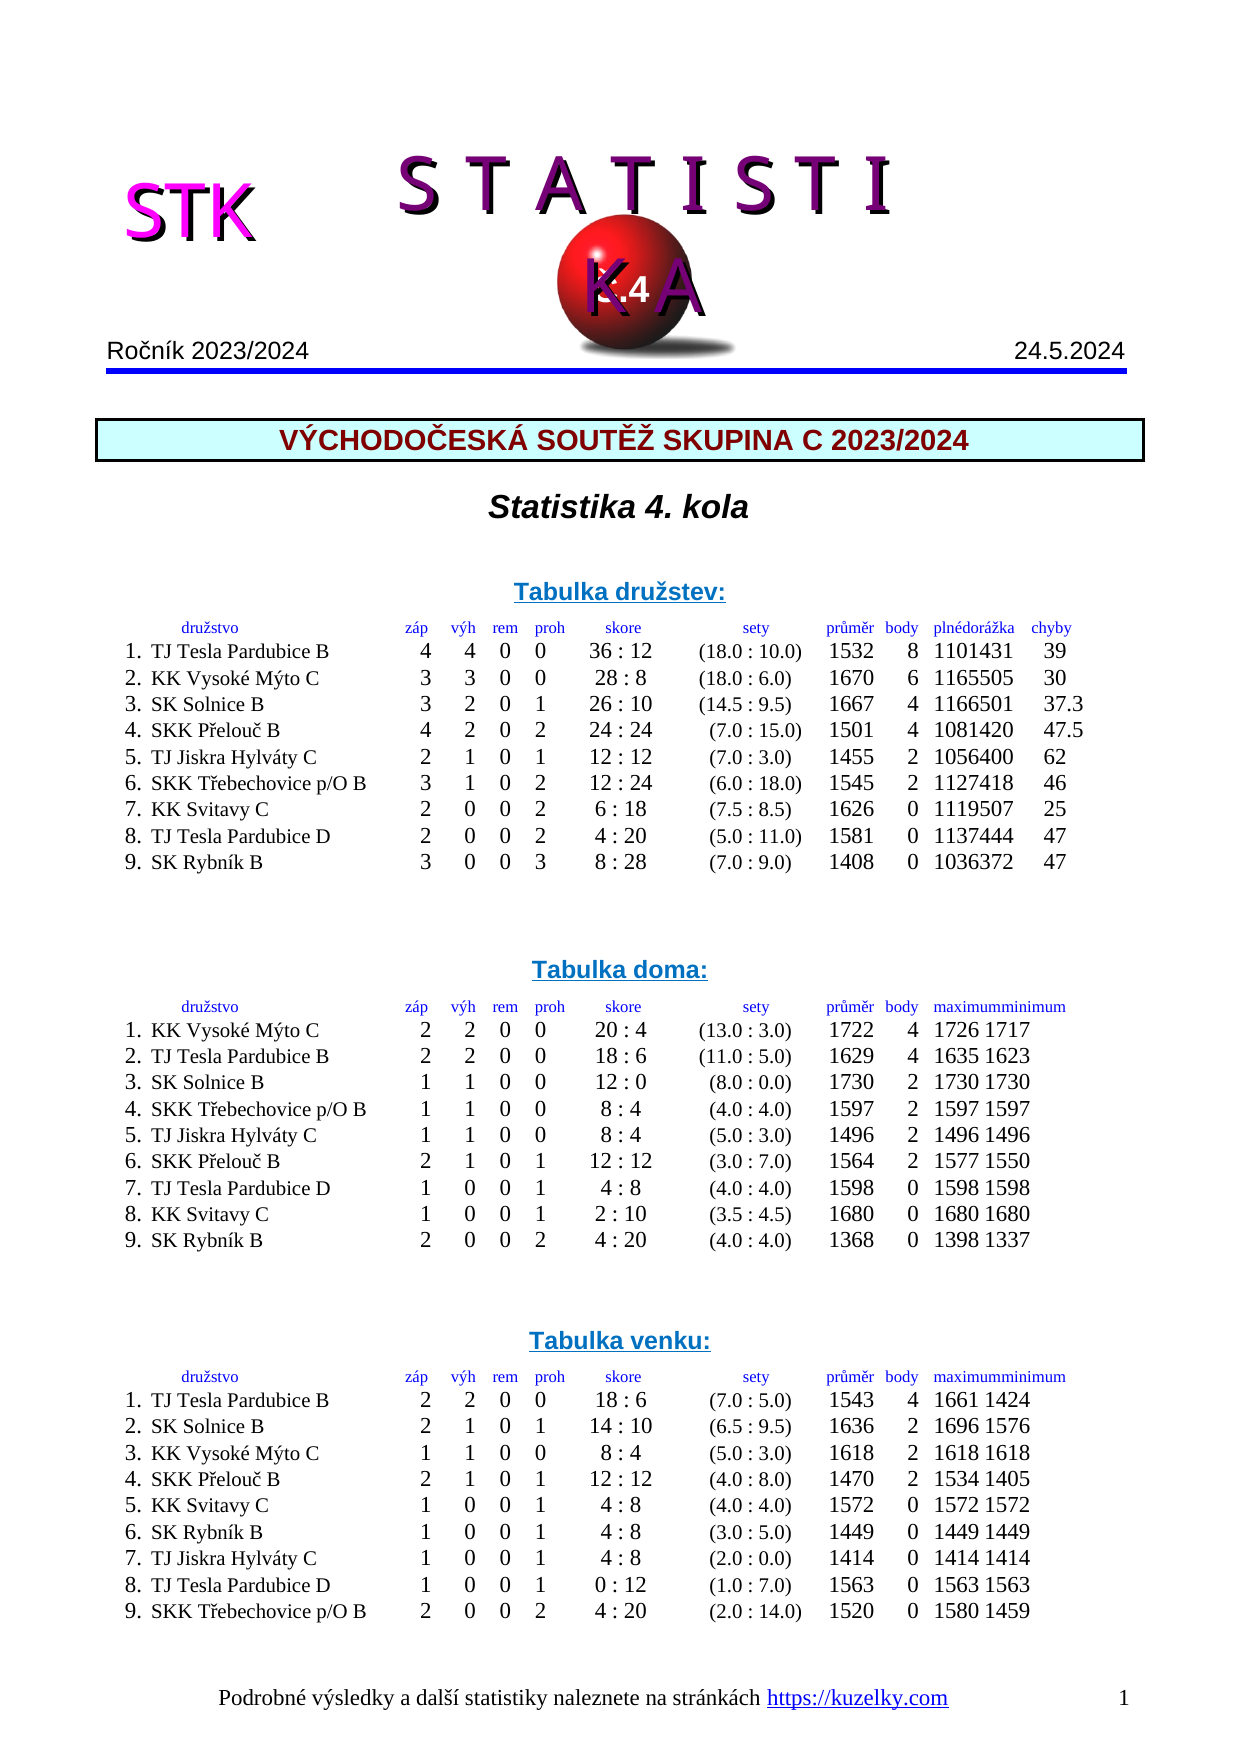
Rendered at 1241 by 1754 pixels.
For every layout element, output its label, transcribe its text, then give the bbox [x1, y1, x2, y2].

text Tabulka doma: [94, 955, 1145, 984]
text 6. SK Rybník B 1 0 0 1 4 : 8 (3.0 : 5.0) 1449 0 1449 1449 [106, 1518, 1134, 1544]
text Statistika 4. kola [106, 487, 1134, 526]
text 2. KK Vysoké Mýto C 3 3 0 0 28 : 8 (18.0 : 6.0) 1670 6 1165 505 30 [106, 664, 1134, 690]
text 8. KK Svitavy C 1 0 0 1 2 : 10 (3.5 : 4.5) 1680 0 1680 1680 [106, 1200, 1134, 1226]
text 4. SKK Přelouč B 4 2 0 2 24 : 24 (7.0 : 15.0) 1501 4 1081 420 47.5 [106, 716, 1134, 743]
text 3. SK Solnice B 3 2 0 1 26 : 10 (14.5 : 9.5) 1667 4 1166 501 37.3 [106, 690, 1134, 716]
text 5. KK Svitavy C 1 0 0 1 4 : 8 (4.0 : 4.0) 1572 0 1572 1572 [106, 1492, 1134, 1518]
text 3. SK Solnice B 1 1 0 0 12 : 0 (8.0 : 0.0) 1730 2 1730 1730 [106, 1068, 1134, 1095]
text 9. SK Rybník B 2 0 0 2 4 : 20 (4.0 : 4.0) 1368 0 1398 1337 [106, 1226, 1134, 1253]
text Tabulka družstev: [94, 577, 1145, 606]
text 5. TJ Jiskra Hylváty C 2 1 0 1 12 : 12 (7.0 : 3.0) 1455 2 1056 400 62 [106, 743, 1134, 769]
text 1. TJ Tesla Pardubice B 2 2 0 0 18 : 6 (7.0 : 5.0) 1543 4 1661 1424 [106, 1386, 1134, 1412]
text 7. TJ Tesla Pardubice D 1 0 0 1 4 : 8 (4.0 : 4.0) 1598 0 1598 1598 [106, 1174, 1134, 1200]
text 4. SKK Třebechovice p/O B 1 1 0 0 8 : 4 (4.0 : 4.0) 1597 2 1597 1597 [106, 1095, 1134, 1121]
text 6. SKK Třebechovice p/O B 3 1 0 2 12 : 24 (6.0 : 18.0) 1545 2 1127 418 46 [106, 769, 1134, 796]
text družstvo záp výh rem proh skore sety průměr body plné dorážka chyby [106, 618, 1134, 637]
text 1. TJ Tesla Pardubice B 4 4 0 0 36 : 12 (18.0 : 10.0) 1532 8 1101 431 39 [106, 637, 1134, 664]
text Tabulka venku: [94, 1326, 1145, 1354]
subtitle Východočeská soutěž skupina C 2023/2024 [98, 421, 1142, 459]
text Ročník 2023/2024 24.5.2024 [106, 336, 1134, 365]
text 7. KK Svitavy C 2 0 0 2 6 : 18 (7.5 : 8.5) 1626 0 1119 507 25 [106, 796, 1134, 822]
text 9. SK Rybník B 3 0 0 3 8 : 28 (7.0 : 9.0) 1408 0 1036 372 47 [106, 848, 1134, 874]
text 8. TJ Tesla Pardubice D 1 0 0 1 0 : 12 (1.0 : 7.0) 1563 0 1563 1563 [106, 1571, 1134, 1597]
text družstvo záp výh rem proh skore sety průměr body maximum minimum [106, 996, 1134, 1016]
text 3. KK Vysoké Mýto C 1 1 0 0 8 : 4 (5.0 : 3.0) 1618 2 1618 1618 [106, 1439, 1134, 1465]
text 4. SKK Přelouč B 2 1 0 1 12 : 12 (4.0 : 8.0) 1470 2 1534 1405 [106, 1465, 1134, 1492]
text Č.4 [687, 267, 1134, 310]
text 6. SKK Přelouč B 2 1 0 1 12 : 12 (3.0 : 7.0) 1564 2 1577 1550 [106, 1147, 1134, 1174]
text 1. KK Vysoké Mýto C 2 2 0 0 20 : 4 (13.0 : 3.0) 1722 4 1726 1717 [106, 1016, 1134, 1042]
text 8. TJ Tesla Pardubice D 2 0 0 2 4 : 20 (5.0 : 11.0) 1581 0 1137 444 47 [106, 822, 1134, 848]
text 2. SK Solnice B 2 1 0 1 14 : 10 (6.5 : 9.5) 1636 2 1696 1576 [106, 1412, 1134, 1439]
text 2. TJ Tesla Pardubice B 2 2 0 0 18 : 6 (11.0 : 5.0) 1629 4 1635 1623 [106, 1042, 1134, 1068]
text družstvo záp výh rem proh skore sety průměr body maximum minimum [106, 1367, 1134, 1386]
text 5. TJ Jiskra Hylváty C 1 1 0 0 8 : 4 (5.0 : 3.0) 1496 2 1496 1496 [106, 1121, 1134, 1147]
text Č.4 [609, 267, 671, 310]
text 7. TJ Jiskra Hylváty C 1 0 0 1 4 : 8 (2.0 : 0.0) 1414 0 1414 1414 [106, 1544, 1134, 1571]
text Č.4 [106, 267, 587, 310]
text 9. SKK Třebechovice p/O B 2 0 0 2 4 : 20 (2.0 : 14.0) 1520 0 1580 1459 [106, 1597, 1134, 1623]
